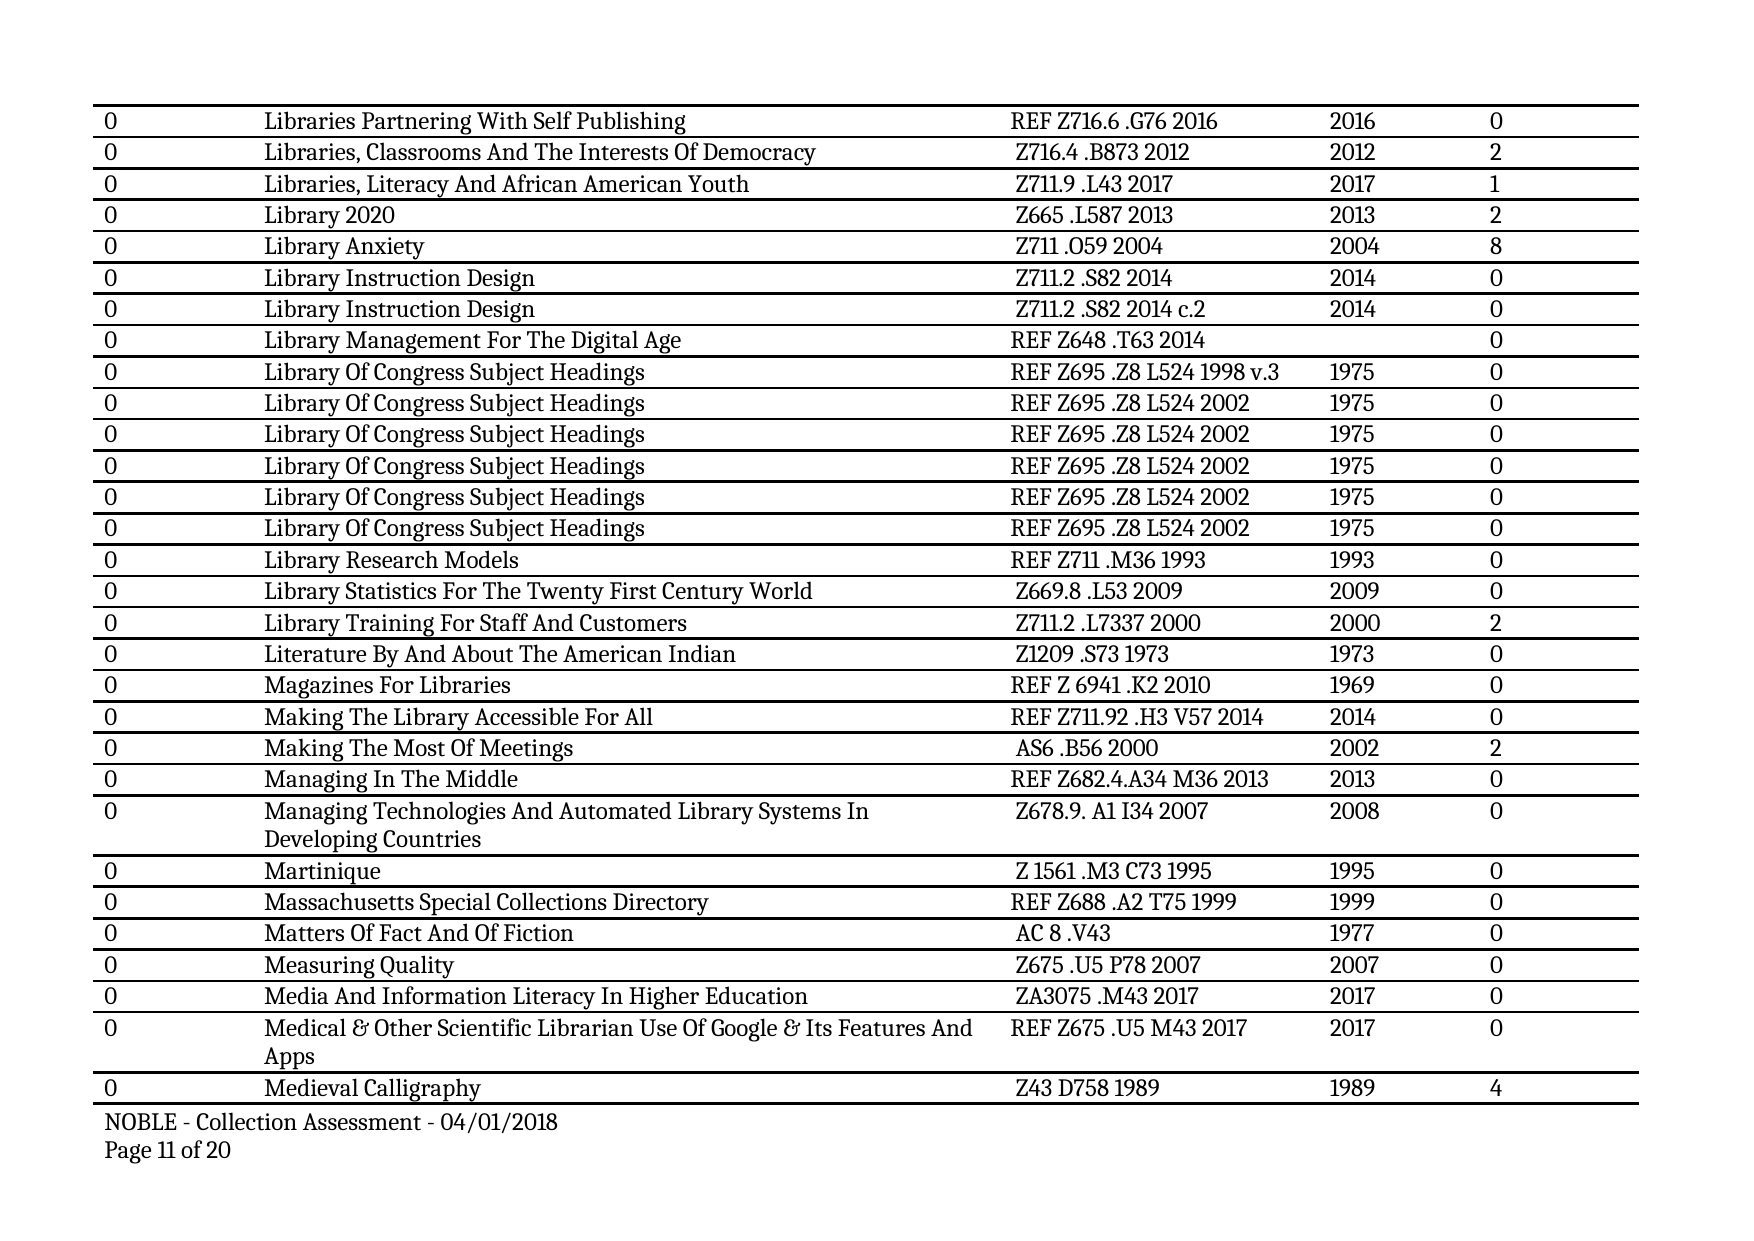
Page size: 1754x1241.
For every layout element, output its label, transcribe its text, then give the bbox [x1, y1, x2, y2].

table_cell 2007 [1319, 951, 1478, 979]
table_cell 0 [1479, 703, 1638, 731]
table_cell Library Of Congress Subject Headings [253, 389, 999, 418]
table_cell Medieval Calligraphy [253, 1074, 999, 1102]
table_cell 0 [93, 671, 253, 700]
table_cell 0 [93, 264, 253, 292]
table_cell Z711.9 .L43 2017 [999, 170, 1319, 198]
table_cell 2000 [1319, 608, 1478, 637]
table_cell 0 [1479, 515, 1638, 543]
table_cell 1975 [1319, 389, 1478, 418]
table_cell 2017 [1319, 170, 1478, 198]
table_cell REF Z695 .Z8 L524 2002 [999, 483, 1319, 512]
table_cell 0 [1479, 671, 1638, 700]
table_cell 0 [1479, 888, 1638, 917]
table_cell 0 [93, 546, 253, 574]
table_cell Z711.2 .S82 2014 c.2 [999, 295, 1319, 324]
table_cell Library Management For The Digital Age [253, 326, 999, 355]
table_cell Library Of Congress Subject Headings [253, 358, 999, 386]
table_cell Library Of Congress Subject Headings [253, 515, 999, 543]
table_cell AC 8 .V43 [999, 920, 1319, 948]
table_cell REF Z695 .Z8 L524 2002 [999, 389, 1319, 418]
table_cell REF Z675 .U5 M43 2017 [999, 1013, 1319, 1071]
table_cell REF Z695 .Z8 L524 2002 [999, 420, 1319, 449]
table_cell 2012 [1319, 138, 1478, 167]
table_cell 4 [1479, 1074, 1638, 1102]
table_cell REF Z695 .Z8 L524 2002 [999, 515, 1319, 543]
table_cell 1973 [1319, 640, 1478, 668]
table_cell 0 [1479, 358, 1638, 386]
table_cell 0 [1479, 107, 1638, 136]
table_cell 0 [93, 857, 253, 885]
table_cell 1993 [1319, 546, 1478, 574]
table_cell Z711.2 .L7337 2000 [999, 608, 1319, 637]
table_cell 2 [1479, 138, 1638, 167]
table_cell 2 [1479, 201, 1638, 229]
table_cell Library Of Congress Subject Headings [253, 420, 999, 449]
table_cell Library Instruction Design [253, 295, 999, 324]
table_cell 0 [1479, 982, 1638, 1011]
table_cell 0 [93, 951, 253, 979]
table_cell 0 [93, 515, 253, 543]
table_cell REF Z 6941 .K2 2010 [999, 671, 1319, 700]
table_cell Z669.8 .L53 2009 [999, 577, 1319, 606]
table_cell 2016 [1319, 107, 1478, 136]
table_cell 1975 [1319, 420, 1478, 449]
table_cell 2 [1479, 608, 1638, 637]
table_cell 0 [1479, 797, 1638, 854]
table_cell 0 [1479, 452, 1638, 480]
table_cell 0 [93, 389, 253, 418]
table_cell 2017 [1319, 982, 1478, 1011]
table_cell AS6 .B56 2000 [999, 734, 1319, 763]
table_cell 0 [93, 765, 253, 794]
table_cell 0 [93, 982, 253, 1011]
table_cell 1999 [1319, 888, 1478, 917]
table_cell 0 [1479, 577, 1638, 606]
table_cell Library Training For Staff And Customers [253, 608, 999, 637]
table_cell 0 [1479, 326, 1638, 355]
table_cell 0 [93, 420, 253, 449]
table_cell 0 [1479, 951, 1638, 979]
table_cell REF Z688 .A2 T75 1999 [999, 888, 1319, 917]
table_cell Library Anxiety [253, 232, 999, 261]
table_cell 0 [93, 138, 253, 167]
table_cell 0 [1479, 264, 1638, 292]
table_cell 1975 [1319, 515, 1478, 543]
table_cell 1975 [1319, 483, 1478, 512]
table_cell 0 [1479, 420, 1638, 449]
table_cell Medical & Other Scientific Librarian Use Of Google & Its Features And Apps [253, 1013, 999, 1071]
table_cell REF Z711 .M36 1993 [999, 546, 1319, 574]
table_cell 0 [1479, 483, 1638, 512]
table_cell Z675 .U5 P78 2007 [999, 951, 1319, 979]
table_cell REF Z648 .T63 2014 [999, 326, 1319, 355]
table_cell [1319, 326, 1478, 355]
table_cell 0 [93, 170, 253, 198]
table_cell 1969 [1319, 671, 1478, 700]
table_cell 2017 [1319, 1013, 1478, 1071]
table_cell Library 2020 [253, 201, 999, 229]
table_cell 0 [1479, 765, 1638, 794]
table_cell 0 [1479, 920, 1638, 948]
table_cell 2008 [1319, 797, 1478, 854]
table_cell Measuring Quality [253, 951, 999, 979]
table_cell Library Of Congress Subject Headings [253, 483, 999, 512]
table_cell 2013 [1319, 765, 1478, 794]
table_cell 0 [93, 201, 253, 229]
table_cell 2009 [1319, 577, 1478, 606]
table_cell 1 [1479, 170, 1638, 198]
table_cell Managing In The Middle [253, 765, 999, 794]
table_cell Library Statistics For The Twenty First Century World [253, 577, 999, 606]
table_cell 0 [93, 107, 253, 136]
table_cell Libraries, Classrooms And The Interests Of Democracy [253, 138, 999, 167]
table_cell 2013 [1319, 201, 1478, 229]
table_cell Library Research Models [253, 546, 999, 574]
table_cell Library Of Congress Subject Headings [253, 452, 999, 480]
table_cell 0 [93, 920, 253, 948]
table_cell 2014 [1319, 295, 1478, 324]
table_cell 0 [93, 1013, 253, 1071]
table_cell Z716.4 .B873 2012 [999, 138, 1319, 167]
table_cell REF Z695 .Z8 L524 2002 [999, 452, 1319, 480]
table_cell 0 [93, 232, 253, 261]
table_cell REF Z695 .Z8 L524 1998 v.3 [999, 358, 1319, 386]
table_cell 0 [1479, 640, 1638, 668]
table_cell REF Z716.6 .G76 2016 [999, 107, 1319, 136]
table_cell 0 [93, 888, 253, 917]
table_cell 2004 [1319, 232, 1478, 261]
table_cell 1977 [1319, 920, 1478, 948]
table_cell 0 [1479, 295, 1638, 324]
table_cell Z1209 .S73 1973 [999, 640, 1319, 668]
table_cell Massachusetts Special Collections Directory [253, 888, 999, 917]
table_cell Z43 D758 1989 [999, 1074, 1319, 1102]
table_cell Z678.9. A1 I34 2007 [999, 797, 1319, 854]
table_cell 0 [1479, 389, 1638, 418]
table_cell 0 [1479, 857, 1638, 885]
table_cell 2002 [1319, 734, 1478, 763]
table_cell Literature By And About The American Indian [253, 640, 999, 668]
table_cell 0 [93, 358, 253, 386]
table_cell 1995 [1319, 857, 1478, 885]
table_cell 1975 [1319, 358, 1478, 386]
table_cell REF Z711.92 .H3 V57 2014 [999, 703, 1319, 731]
table_cell 0 [93, 797, 253, 854]
table_cell Martinique [253, 857, 999, 885]
table_cell Libraries Partnering With Self Publishing [253, 107, 999, 136]
table_cell Z665 .L587 2013 [999, 201, 1319, 229]
table_cell 1975 [1319, 452, 1478, 480]
table_cell 0 [93, 577, 253, 606]
table_cell Z711 .O59 2004 [999, 232, 1319, 261]
table_cell 2014 [1319, 703, 1478, 731]
table_cell 8 [1479, 232, 1638, 261]
table_cell 0 [93, 640, 253, 668]
table_cell Managing Technologies And Automated Library Systems In Developing Countries [253, 797, 999, 854]
table_cell Media And Information Literacy In Higher Education [253, 982, 999, 1011]
table_cell 0 [93, 326, 253, 355]
table_cell 0 [93, 483, 253, 512]
table_cell 0 [1479, 546, 1638, 574]
table_cell 0 [93, 1074, 253, 1102]
table_cell 0 [1479, 1013, 1638, 1071]
table_cell 0 [93, 295, 253, 324]
table_cell 0 [93, 703, 253, 731]
table_cell Library Instruction Design [253, 264, 999, 292]
table_cell Libraries, Literacy And African American Youth [253, 170, 999, 198]
table_cell 0 [93, 608, 253, 637]
table_cell 1989 [1319, 1074, 1478, 1102]
table_cell Making The Most Of Meetings [253, 734, 999, 763]
table_cell REF Z682.4.A34 M36 2013 [999, 765, 1319, 794]
table_cell Magazines For Libraries [253, 671, 999, 700]
table_cell 2014 [1319, 264, 1478, 292]
table_cell Z711.2 .S82 2014 [999, 264, 1319, 292]
table_cell 0 [93, 452, 253, 480]
table_cell 2 [1479, 734, 1638, 763]
table_cell Making The Library Accessible For All [253, 703, 999, 731]
table_cell ZA3075 .M43 2017 [999, 982, 1319, 1011]
table_cell 0 [93, 734, 253, 763]
table_cell Z 1561 .M3 C73 1995 [999, 857, 1319, 885]
table_cell Matters Of Fact And Of Fiction [253, 920, 999, 948]
